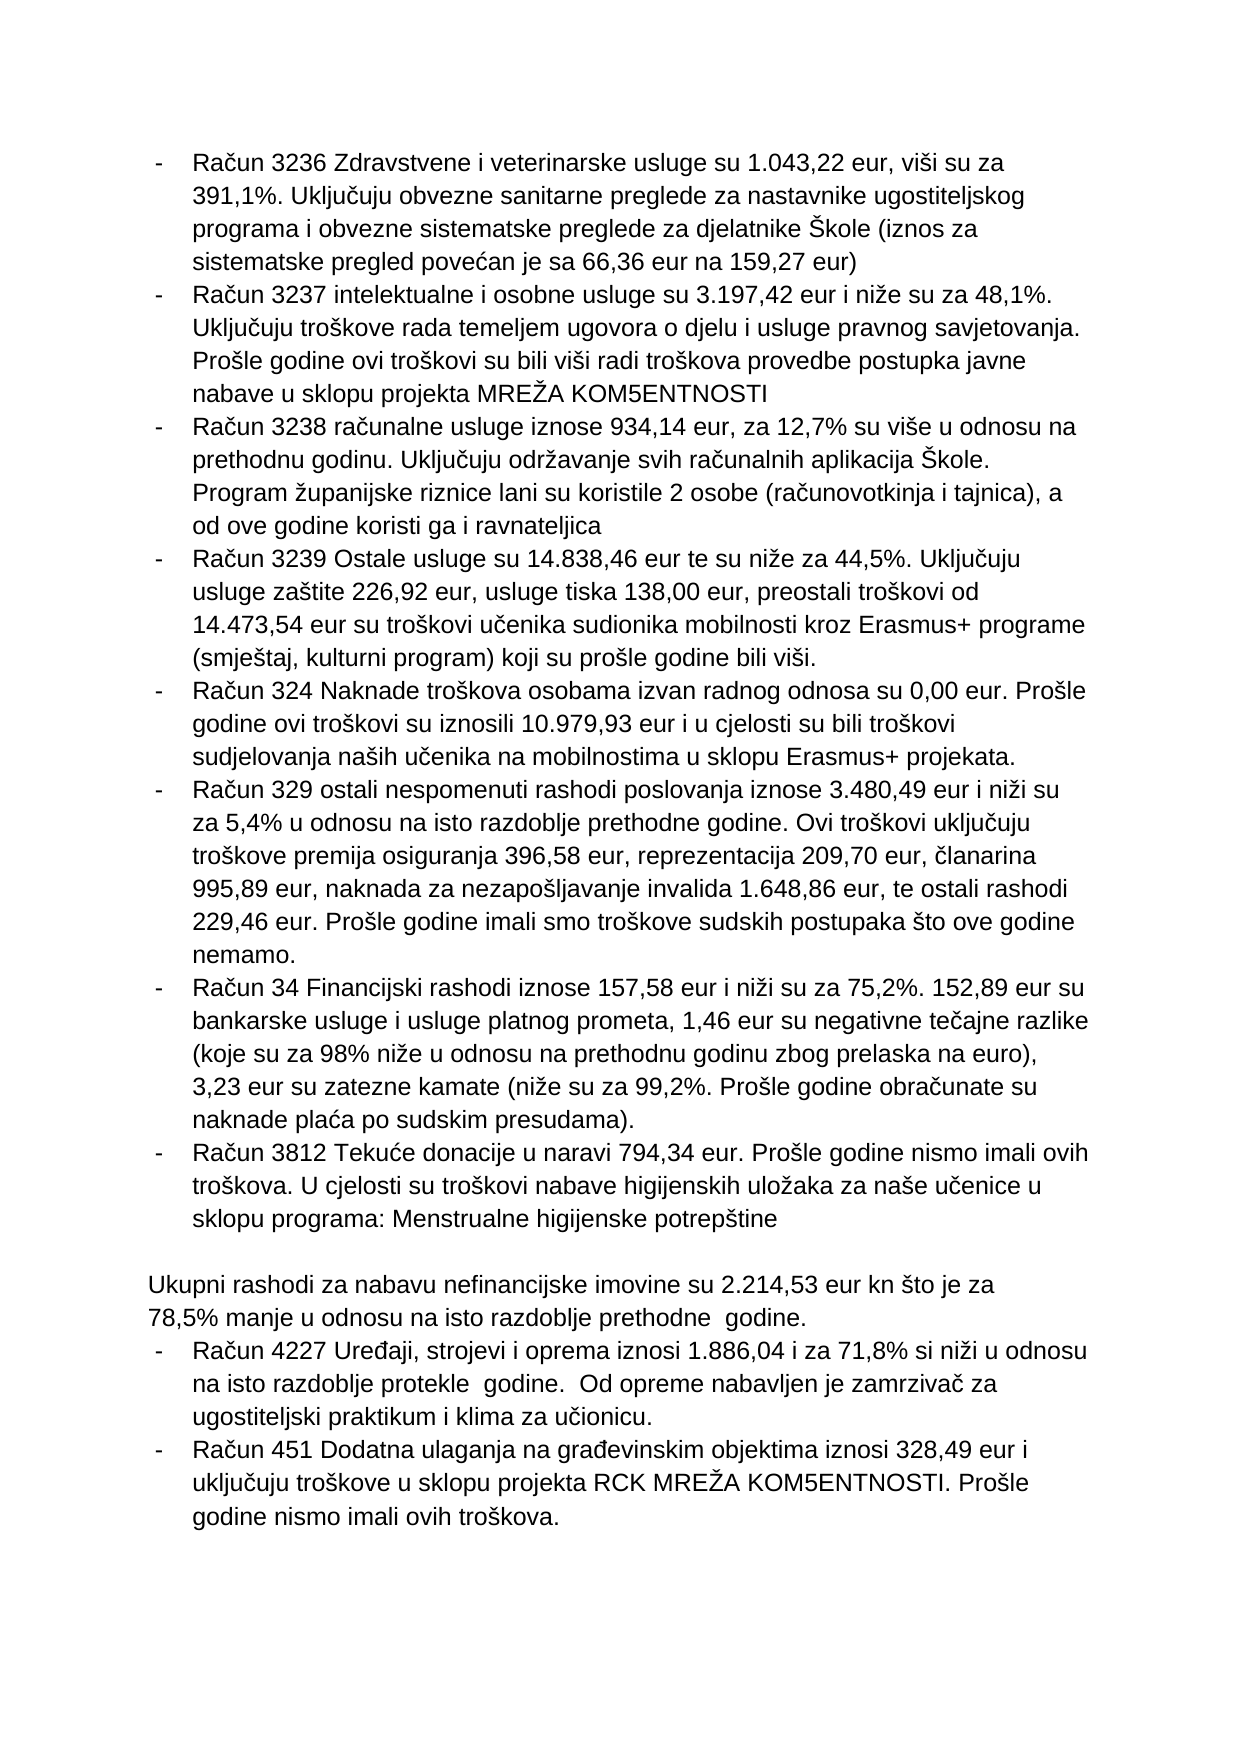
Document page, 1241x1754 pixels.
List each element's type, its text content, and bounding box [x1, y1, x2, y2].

text 78,5% manje u odnosu na isto razdoblje prethodne godine. [148, 1303, 1093, 1332]
list Račun 3812 Tekuće donacije u naravi 794,34 eur. Prošle godine nismo imali ovih troškova. U cjelosti su troškovi nabave higijenskih uložaka za naše učenice u sklopu programa: Menstrualne higijenske potrepštine [154, 1138, 1093, 1233]
list Račun 4227 Uređaji, strojevi i oprema iznosi 1.886,04 i za 71,8% si niži u odnosu na isto razdoblje protekle godine. Od opreme nabavljen je zamrzivač za ugostiteljski praktikum i klima za učionicu. [154, 1336, 1093, 1431]
list Račun 324 Naknade troškova osobama izvan radnog odnosa su 0,00 eur. Prošle godine ovi troškovi su iznosili 10.979,93 eur i u cjelosti su bili troškovi sudjelovanja naših učenika na mobilnostima u sklopu Erasmus+ projekata. [154, 676, 1093, 771]
list Račun 3237 intelektualne i osobne usluge su 3.197,42 eur i niže su za 48,1%. Uključuju troškove rada temeljem ugovora o djelu i usluge pravnog savjetovanja. Prošle godine ovi troškovi su bili viši radi troškova provedbe postupka javne nabave u sklopu projekta MREŽA KOM5ENTNOSTI [154, 280, 1093, 407]
text Ukupni rashodi za nabavu nefinancijske imovine su 2.214,53 eur kn što je za [148, 1270, 1093, 1299]
list Račun 3238 računalne usluge iznose 934,14 eur, za 12,7% su više u odnosu na prethodnu godinu. Uključuju održavanje svih računalnih aplikacija Škole. Program županijske riznice lani su koristile 2 osobe (računovotkinja i tajnica), a od ove godine koristi ga i ravnateljica [154, 412, 1093, 539]
list Račun 329 ostali nespomenuti rashodi poslovanja iznose 3.480,49 eur i niži su za 5,4% u odnosu na isto razdoblje prethodne godine. Ovi troškovi uključuju troškove premija osiguranja 396,58 eur, reprezentacija 209,70 eur, članarina 995,89 eur, naknada za nezapošljavanje invalida 1.648,86 eur, te ostali rashodi 229,46 eur. Prošle godine imali smo troškove sudskih postupaka što ove godine nemamo. [154, 775, 1093, 969]
list Račun 3239 Ostale usluge su 14.838,46 eur te su niže za 44,5%. Uključuju usluge zaštite 226,92 eur, usluge tiska 138,00 eur, preostali troškovi od 14.473,54 eur su troškovi učenika sudionika mobilnosti kroz Erasmus+ programe (smještaj, kulturni program) koji su prošle godine bili viši. [154, 544, 1093, 672]
list Račun 34 Financijski rashodi iznose 157,58 eur i niži su za 75,2%. 152,89 eur su bankarske usluge i usluge platnog prometa, 1,46 eur su negativne tečajne razlike (koje su za 98% niže u odnosu na prethodnu godinu zbog prelaska na euro), 3,23 eur su zatezne kamate (niže su za 99,2%. Prošle godine obračunate su naknade plaća po sudskim presudama). [154, 973, 1093, 1134]
list Račun 3236 Zdravstvene i veterinarske usluge su 1.043,22 eur, viši su za 391,1%. Uključuju obvezne sanitarne preglede za nastavnike ugostiteljskog programa i obvezne sistematske preglede za djelatnike Škole (iznos za sistematske pregled povećan je sa 66,36 eur na 159,27 eur) [154, 148, 1093, 275]
list Račun 451 Dodatna ulaganja na građevinskim objektima iznosi 328,49 eur i uključuju troškove u sklopu projekta RCK MREŽA KOM5ENTNOSTI. Prošle godine nismo imali ovih troškova. [154, 1435, 1093, 1530]
